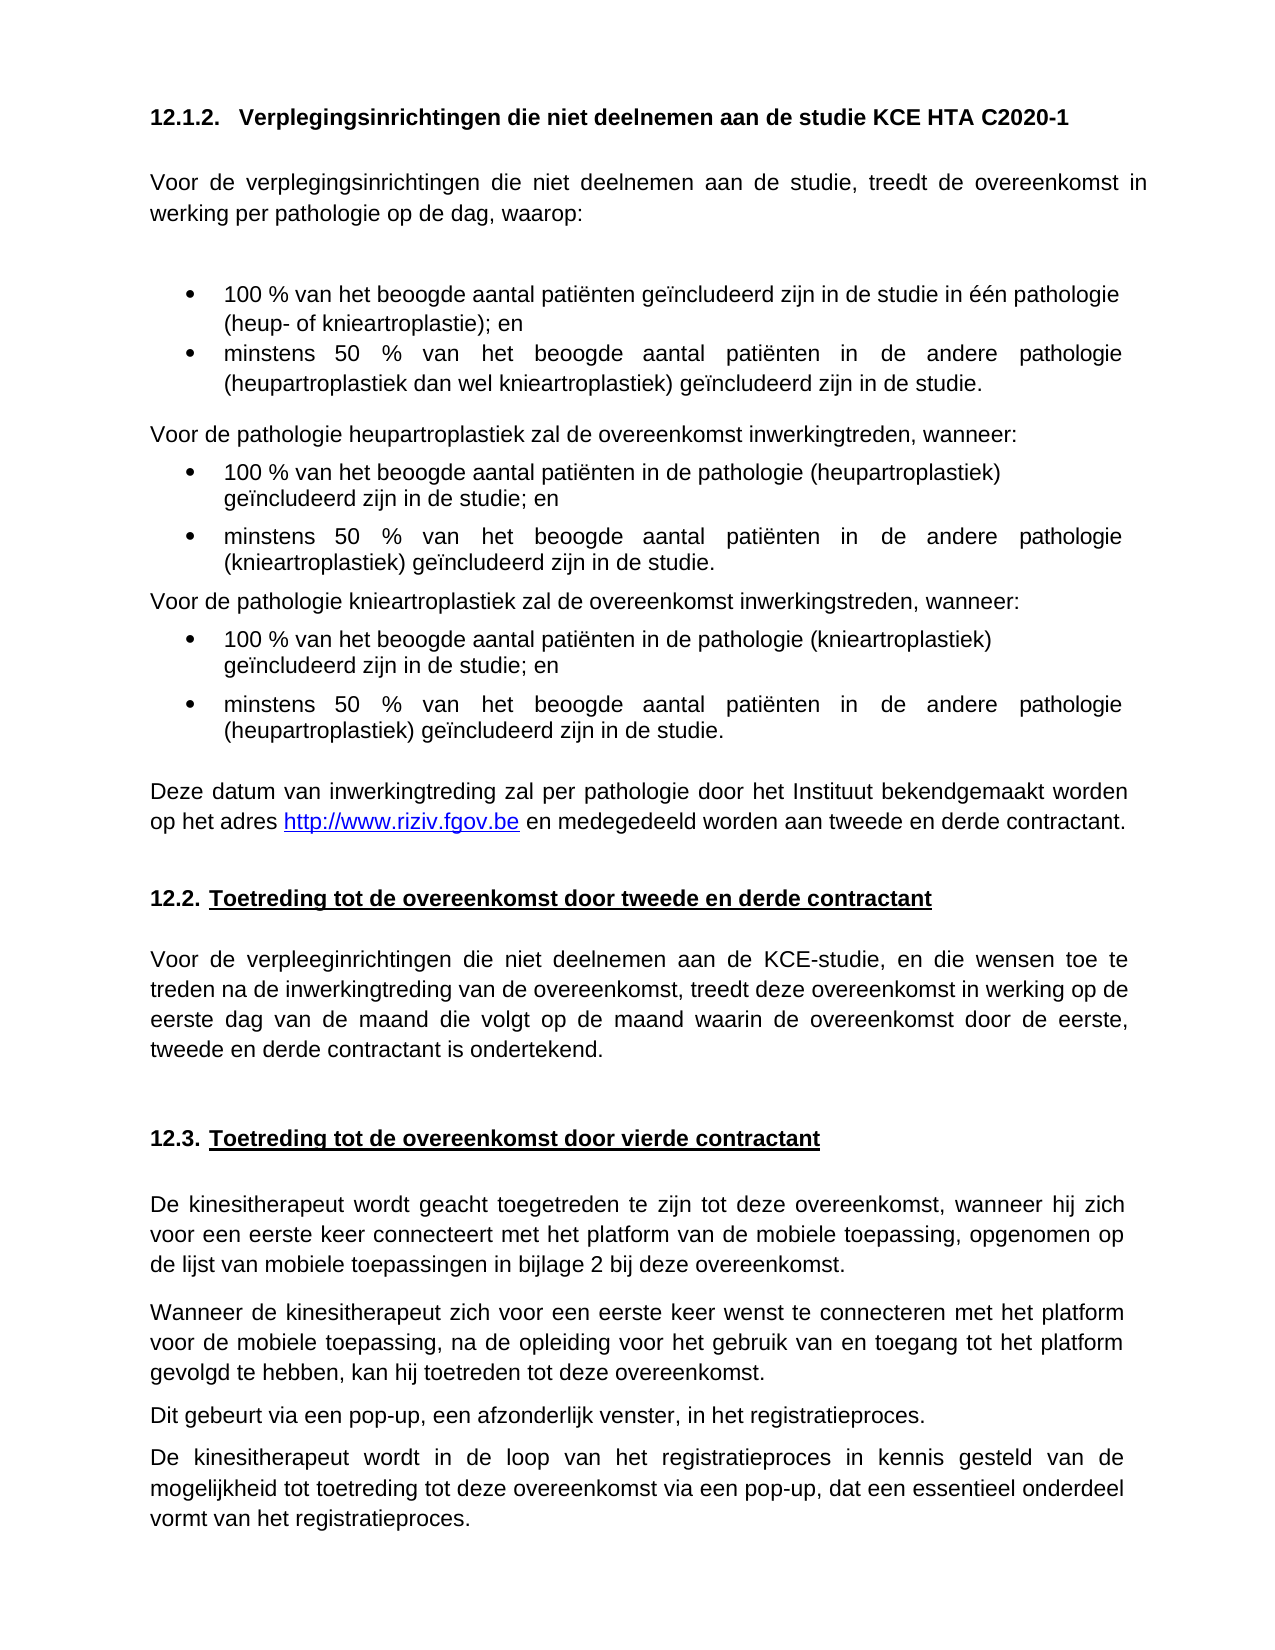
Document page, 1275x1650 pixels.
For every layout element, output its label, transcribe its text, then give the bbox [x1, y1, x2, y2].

list 100 % van het beoogde aantal patiënten in de pathologie (heupartroplastiek) geïncludeerd zijn in de studie; en [186, 460, 1125, 511]
text De kinesitherapeut wordt in de loop van het registratieproces in kennis gesteld van de mogelijkheid tot toetreding tot deze overeenkomst via een pop-up, dat een essentieel onderdeel vormt van het registratieproces. [150, 1444, 1126, 1531]
list Toetreding tot de overeenkomst door tweede en derde contractant [150, 885, 1129, 912]
text De kinesitherapeut wordt geacht toegetreden te zijn tot deze overeenkomst, wanneer hij zich voor een eerste keer connecteert met het platform van de mobiele toepassing, opgenomen op de lijst van mobiele toepassingen in bijlage 2 bij deze overeenkomst. [150, 1191, 1126, 1278]
list minstens 50 % van het beoogde aantal patiënten in de andere pathologie (knieartroplastiek) geïncludeerd zijn in de studie. [186, 524, 1125, 576]
list Voor de verpleeginrichtingen die niet deelnemen aan de KCE-studie, en die wensen toe te treden na de inwerkingtreding van de overeenkomst, treedt deze overeenkomst in werking op de eerste dag van de maand die volgt op de maand waarin de overeenkomst door de eerste, tweede en derde contractant is ondertekend. [150, 946, 1129, 1063]
text Wanneer de kinesitherapeut zich voor een eerste keer wenst te connecteren met het platform voor de mobiele toepassing, na de opleiding voor het gebruik van en toegang tot het platform gevolgd te hebben, kan hij toetreden tot deze overeenkomst. [150, 1298, 1125, 1385]
text Voor de pathologie heupartroplastiek zal de overeenkomst inwerkingtreden, wanneer: [150, 421, 1148, 447]
text Voor de verplegingsinrichtingen die niet deelnemen aan de studie, treedt de overeenkomst in werking per pathologie op de dag, waarop: [150, 169, 1148, 226]
list minstens 50 % van het beoogde aantal patiënten in de andere pathologie (heupartroplastiek dan wel knieartroplastiek) geïncludeerd zijn in de studie. [186, 340, 1125, 396]
list minstens 50 % van het beoogde aantal patiënten in de andere pathologie (heupartroplastiek) geïncludeerd zijn in de studie. [186, 692, 1125, 743]
text Voor de pathologie knieartroplastiek zal de overeenkomst inwerkingstreden, wanneer: [150, 588, 1148, 614]
text Dit gebeurt via een pop-up, een afzonderlijk venster, in het registratieproces. [150, 1402, 1148, 1428]
text Deze datum van inwerkingtreding zal per pathologie door het Instituut bekendgemaakt worden op het adres http://www.riziv.fgov.be en medegedeeld worden aan tweede en derde contractant. [150, 778, 1129, 834]
list 100 % van het beoogde aantal patiënten geïncludeerd zijn in de studie in één pathologie (heup- of knieartroplastie); en [186, 281, 1125, 337]
list Toetreding tot de overeenkomst door vierde contractant [150, 1125, 1148, 1152]
list Verplegingsinrichtingen die niet deelnemen aan de studie KCE HTA C2020-1 [150, 103, 1148, 130]
list 100 % van het beoogde aantal patiënten in de pathologie (knieartroplastiek) geïncludeerd zijn in de studie; en [186, 627, 1125, 679]
